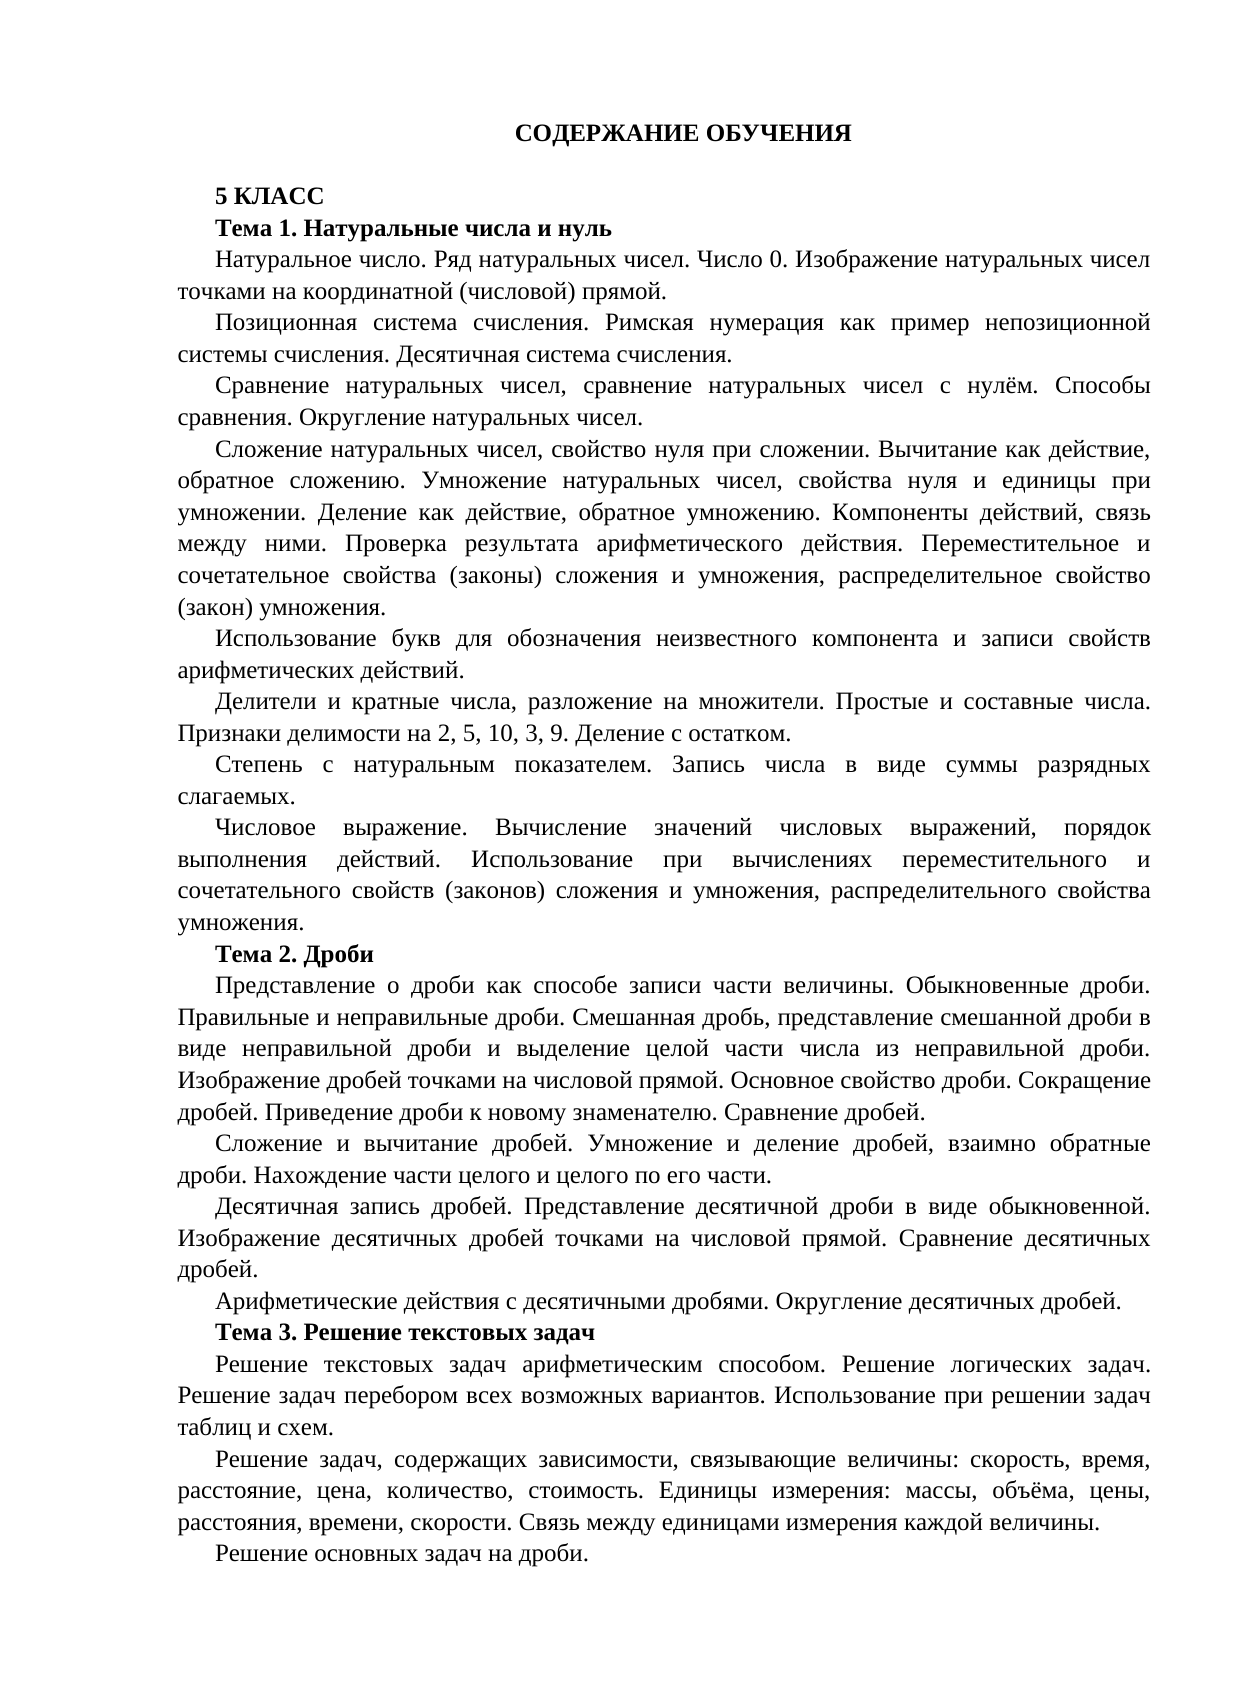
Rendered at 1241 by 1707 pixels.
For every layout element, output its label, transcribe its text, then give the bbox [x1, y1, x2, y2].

text 5 КЛАСС [177, 181, 1152, 210]
text Сложение и вычитание дробей. Умножение и деление дробей, взаимно обратные дроби. Нахождение части целого и целого по его части. [177, 1128, 1152, 1188]
text Позиционная система счисления. Римская нумерация как пример непозиционной системы счисления. Десятичная система счисления. [177, 307, 1152, 368]
text Числовое выражение. Вычисление значений числовых выражений, порядок выполнения действий. Использование при вычислениях переместительного и сочетательного свойств (законов) сложения и умножения, распределительного свойства умножения. [177, 812, 1152, 936]
text Натуральное число. Ряд натуральных чисел. Число 0. Изображение натуральных чисел точками на координатной (числовой) прямой. [177, 244, 1152, 305]
text СОДЕРЖАНИЕ ОБУЧЕНИЯ [177, 118, 1152, 147]
text Сравнение натуральных чисел, сравнение натуральных чисел с нулём. Способы сравнения. Округление натуральных чисел. [177, 371, 1152, 431]
text Тема 2. Дроби [177, 939, 1152, 967]
text Решение текстовых задач арифметическим способом. Решение логических задач. Решение задач перебором всех возможных вариантов. Использование при решении задач таблиц и схем. [177, 1349, 1152, 1441]
text Решение основных задач на дроби. [177, 1538, 1152, 1567]
text Использование букв для обозначения неизвестного компонента и записи свойств арифметических действий. [177, 623, 1152, 683]
text Арифметические действия с десятичными дробями. Округление десятичных дробей. [177, 1286, 1152, 1315]
text Десятичная запись дробей. Представление десятичной дроби в виде обыкновенной. Изображение десятичных дробей точками на числовой прямой. Сравнение десятичных дробей. [177, 1191, 1152, 1283]
text Решение задач, содержащих зависимости, связывающие величины: скорость, время, расстояние, цена, количество, стоимость. Единицы измерения: массы, объёма, цены, расстояния, времени, скорости. Связь между единицами измерения каждой величины. [177, 1444, 1152, 1536]
text Представление о дроби как способе записи части величины. Обыкновенные дроби. Правильные и неправильные дроби. Смешанная дробь, представление смешанной дроби в виде неправильной дроби и выделение целой части числа из неправильной дроби. Изображение дробей точками на числовой прямой. Основное свойство дроби. Сокращение дробей. Приведение дроби к новому знаменателю. Сравнение дробей. [177, 970, 1152, 1125]
text Тема 1. Натуральные числа и нуль [177, 213, 1152, 242]
text Степень с натуральным показателем. Запись числа в виде суммы разрядных слагаемых. [177, 749, 1152, 810]
text Сложение натуральных чисел, свойство нуля при сложении. Вычитание как действие, обратное сложению. Умножение натуральных чисел, свойства нуля и единицы при умножении. Деление как действие, обратное умножению. Компоненты действий, связь между ними. Проверка результата арифметического действия. Переместительное и сочетательное свойства (законы) сложения и умножения, распределительное свойство (закон) умножения. [177, 434, 1152, 620]
text Тема 3. Решение текстовых задач [177, 1317, 1152, 1346]
text Делители и кратные числа, разложение на множители. Простые и составные числа. Признаки делимости на 2, 5, 10, 3, 9. Деление с остатком. [177, 686, 1152, 747]
